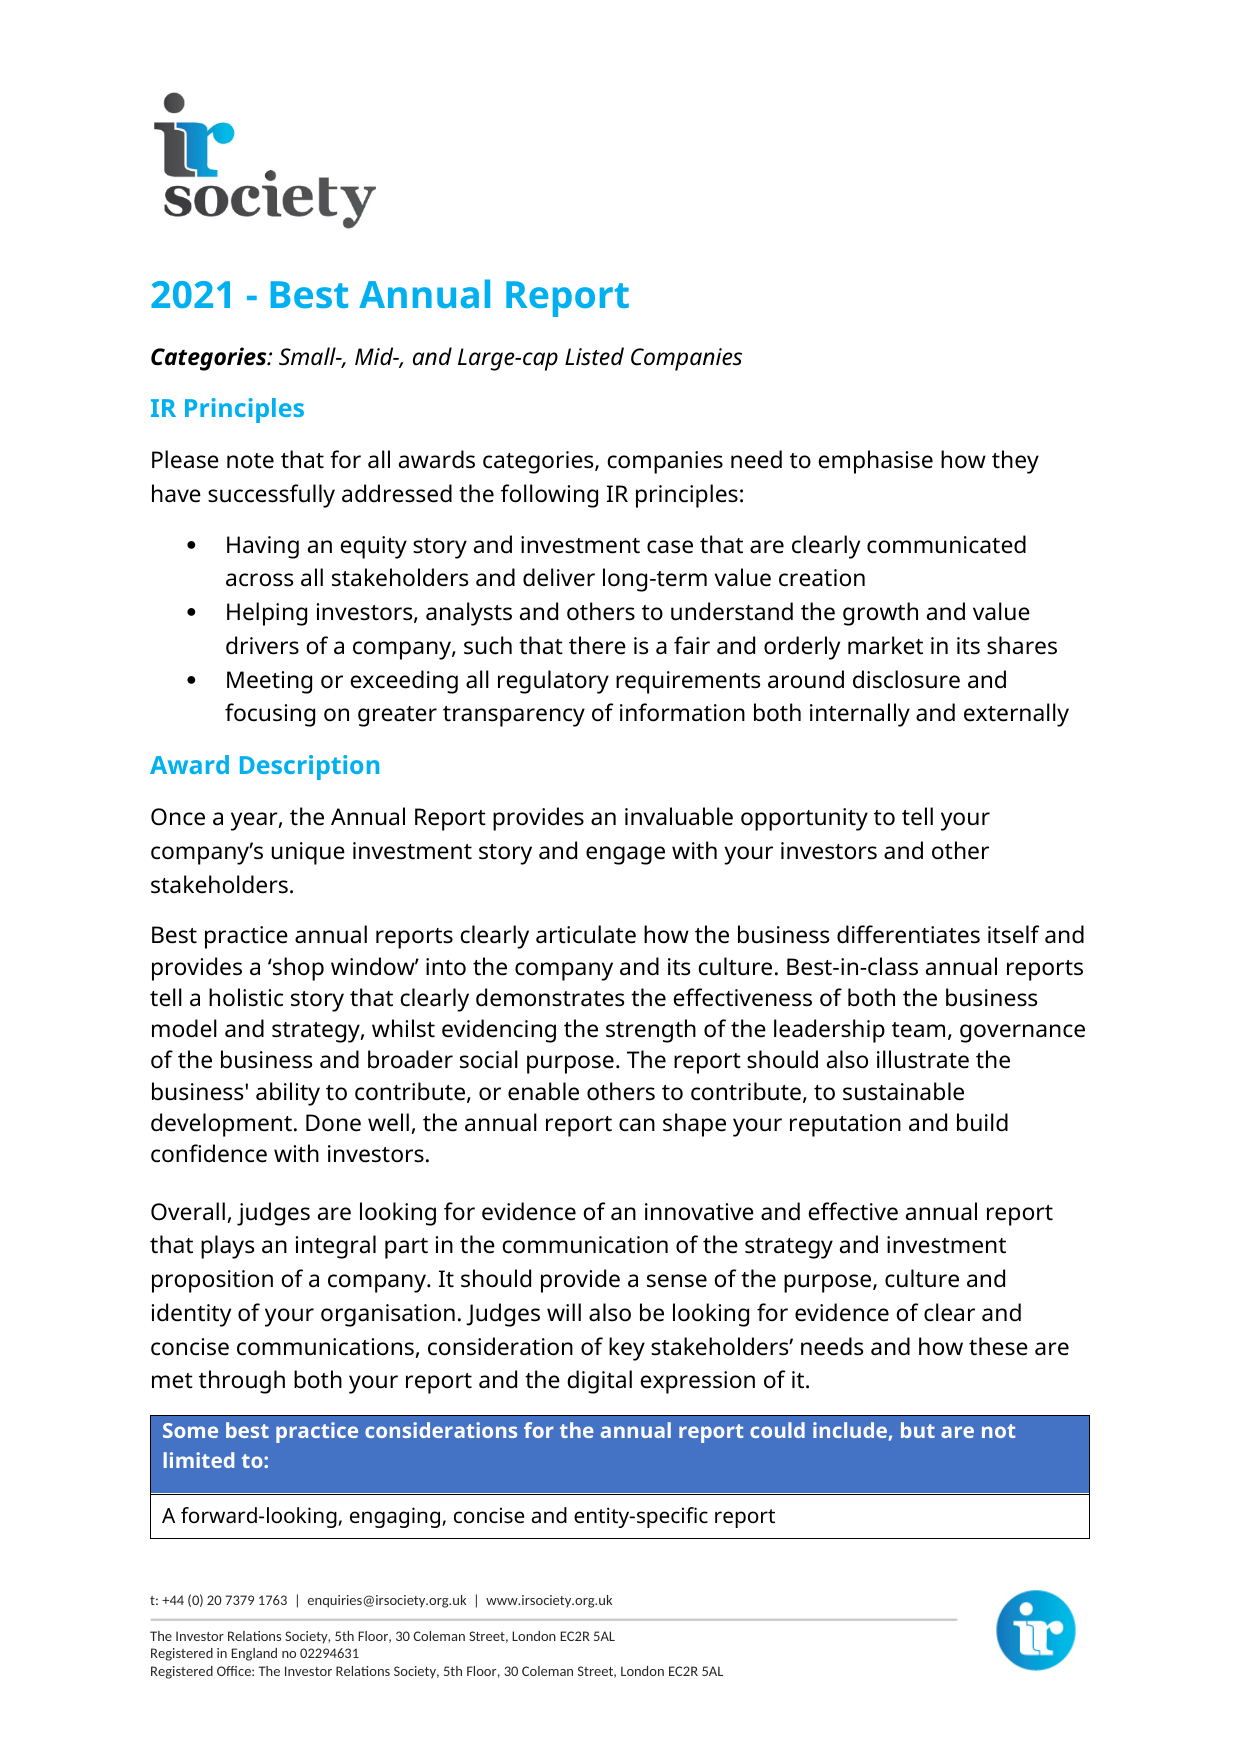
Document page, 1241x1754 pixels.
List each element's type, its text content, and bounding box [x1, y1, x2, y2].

text Award Description [150, 748, 1090, 782]
text Once a year, the Annual Report provides an invaluable opportunity to tell your company’s unique investment story and engage with your investors and other stakeholders. [150, 801, 1090, 900]
picture [138, 1586, 1079, 1673]
text Categories: Small-, Mid-, and Large-cap Listed Companies [150, 341, 1090, 372]
text Overall, judges are looking for evidence of an innovative and effective annual report that plays an integral part in the communication of the strategy and investment proposition of a company. It should provide a sense of the purpose, culture and identity of your organisation. Judges will also be looking for evidence of clear and concise communications, consideration of key stakeholders’ needs and how these are met through both your report and the digital expression of it. [150, 1196, 1090, 1396]
table_header Some best practice considerations for the annual report could include, but are not limited to: [151, 1416, 1089, 1493]
text 2021 - Best Annual Report [150, 236, 1090, 320]
list Meeting or exceeding all regulatory requirements around disclosure and focusing on greater transparency of information both internally and externally [187, 664, 1090, 729]
table_cell A forward-looking, engaging, concise and entity-specific report [151, 1495, 1089, 1538]
text Best practice annual reports clearly articulate how the business differentiates itself and provides a ‘shop window’ into the company and its culture. Best-in-class annual reports tell a holistic story that clearly demonstrates the effectiveness of both the business model and strategy, whilst evidencing the strength of the leadership team, governance of the business and broader social purpose. The report should also illustrate the business' ability to contribute, or enable others to contribute, to sustainable development. Done well, the annual report can shape your reputation and build confidence with investors. [150, 919, 1090, 1169]
list Helping investors, analysts and others to understand the growth and value drivers of a company, such that there is a fair and orderly market in its shares [187, 596, 1090, 661]
text IR Principles [150, 391, 1090, 425]
list Having an equity story and investment case that are clearly communicated across all stakeholders and deliver long-term value creation [187, 529, 1090, 594]
text Please note that for all awards categories, companies need to emphasise how they have successfully addressed the following IR principles: [150, 444, 1090, 509]
picture [150, 90, 380, 230]
